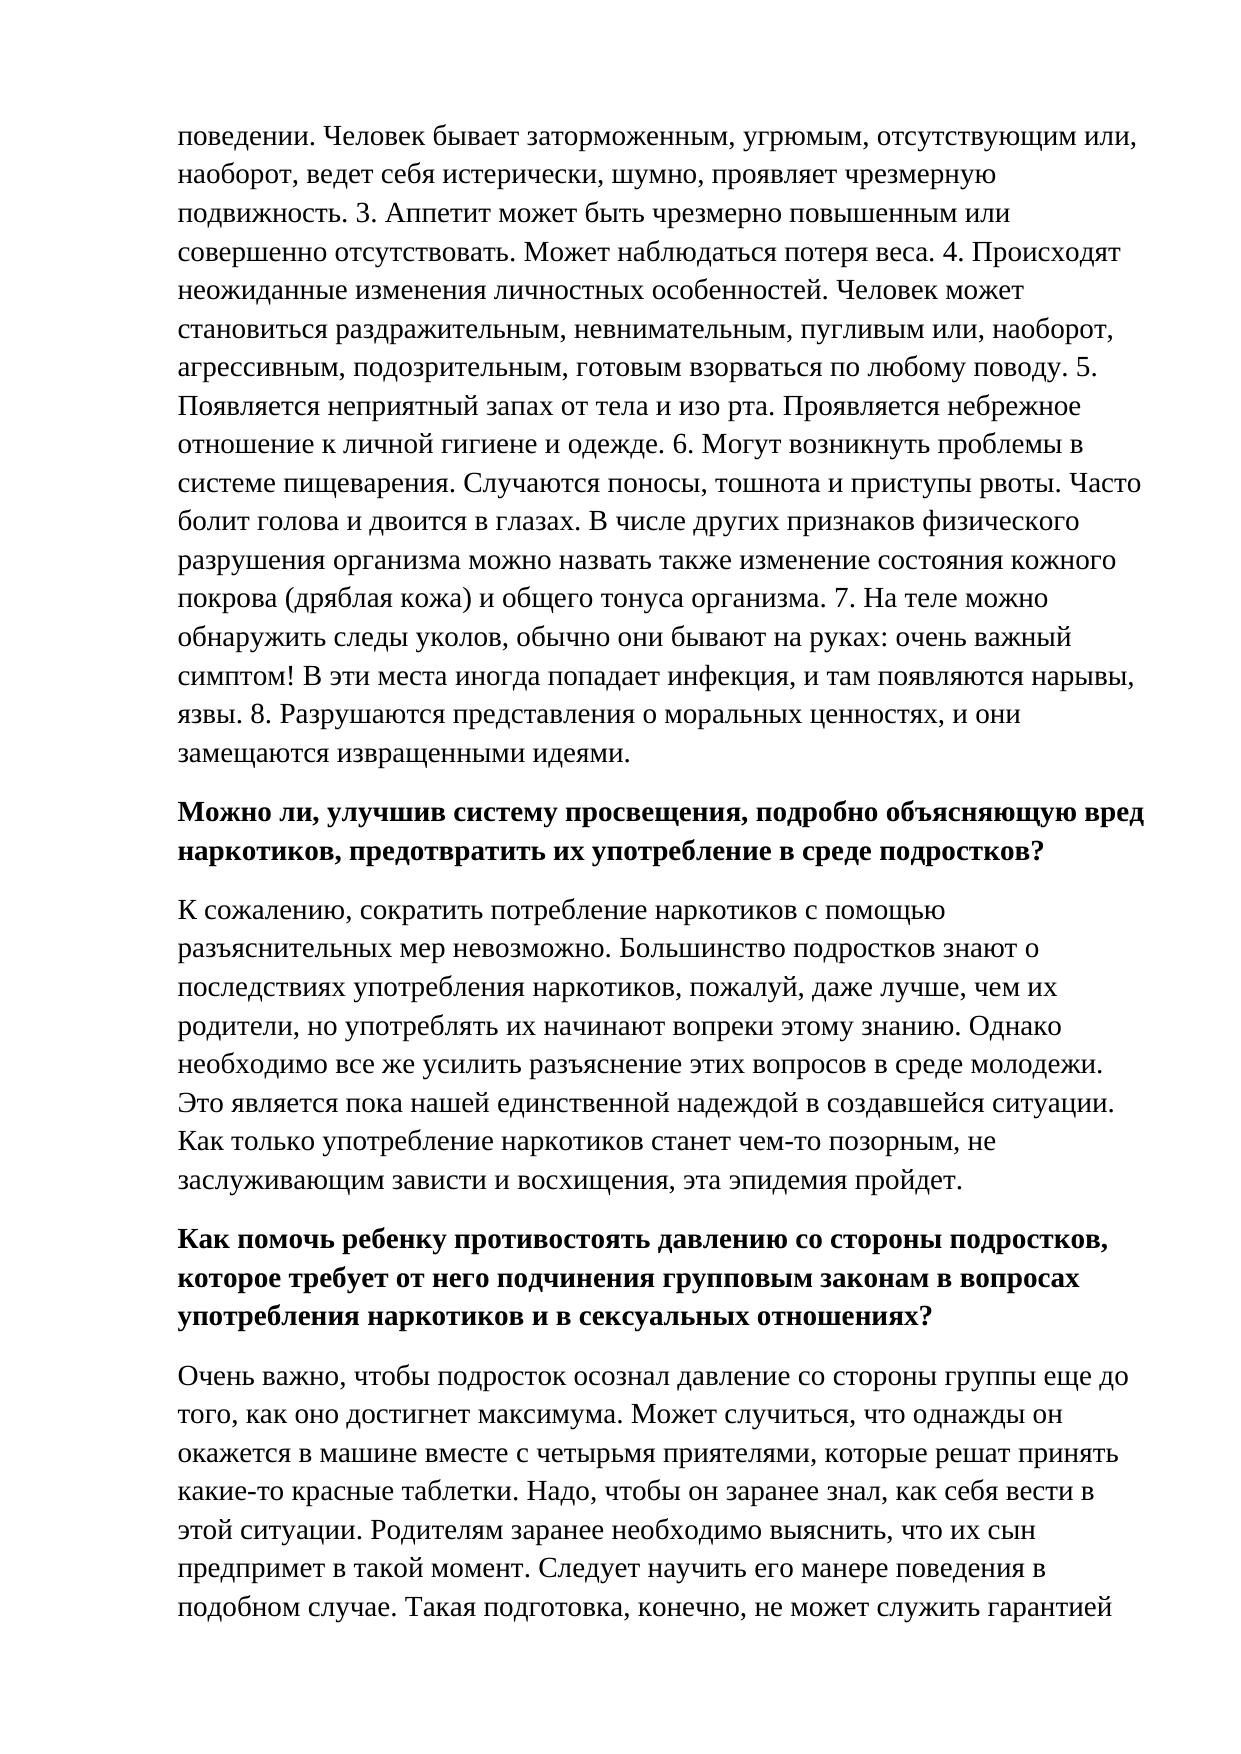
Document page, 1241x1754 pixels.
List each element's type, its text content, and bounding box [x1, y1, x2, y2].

text Можно ли, улучшив систему просвещения, подробно объясняющую вред наркотиков, предотвратить их употребление в среде подростков? [177, 794, 1152, 866]
text Как помочь ребенку противостоять давлению со стороны подростков, которое требует от него подчинения групповым законам в вопросах употребления наркотиков и в сексуальных отношениях? [177, 1221, 1152, 1332]
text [177, 118, 1152, 768]
text К сожалению, сократить потребление наркотиков с помощью разъяснительных мер невозможно. Большинство подростков знают о последствиях употребления наркотиков, пожалуй, даже лучше, чем их родители, но употреблять их начинают вопреки этому знанию. Однако необходимо все же усилить разъяснение этих вопросов в среде молодежи. Это является пока нашей единственной надеждой в создавшейся ситуации. Как только употребление наркотиков станет чем-то позорным, не заслуживающим зависти и восхищения, эта эпидемия пройдет. [177, 892, 1152, 1195]
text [177, 1358, 1152, 1622]
